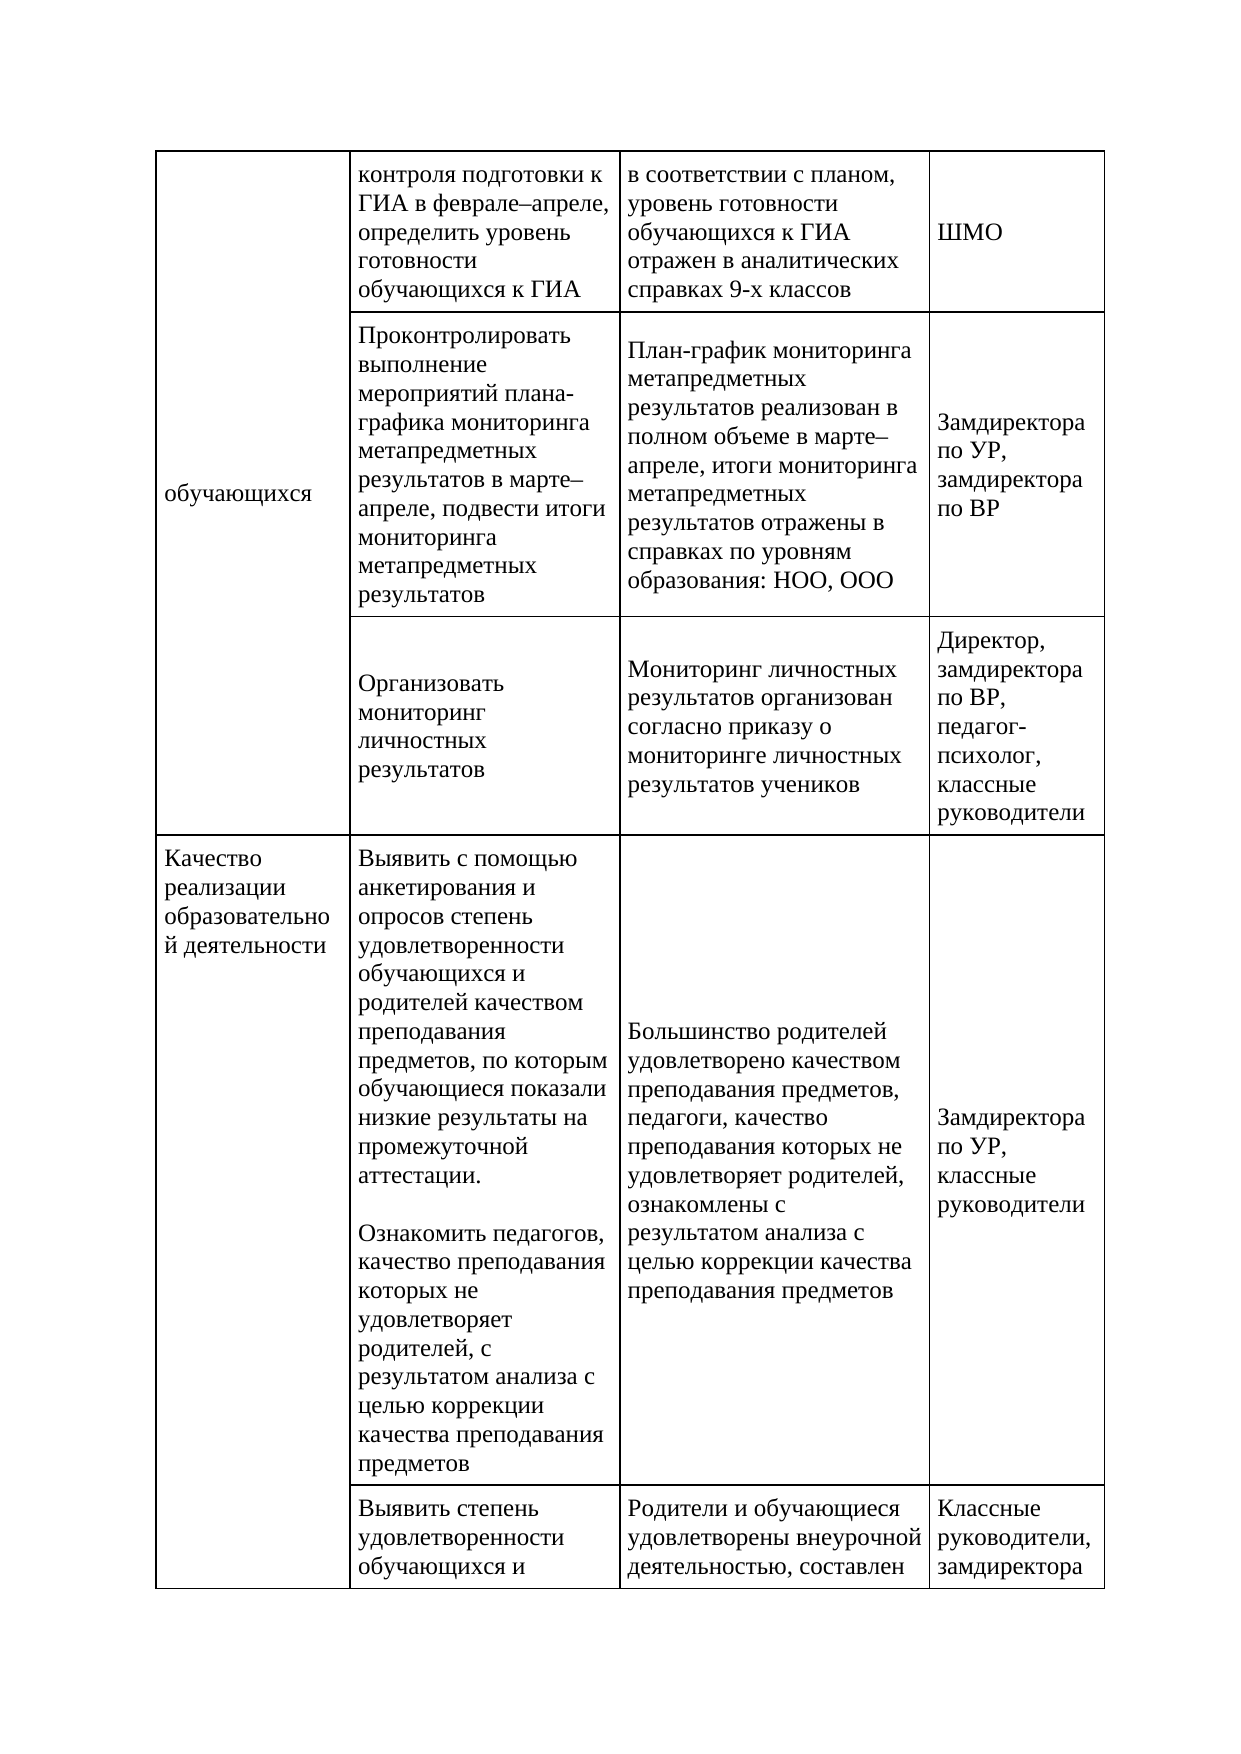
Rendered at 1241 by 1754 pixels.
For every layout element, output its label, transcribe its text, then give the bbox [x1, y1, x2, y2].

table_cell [157, 152, 349, 834]
table_cell Мониторинг личностных результатов организован согласно приказу о мониторинге личностных результатов учеников [621, 617, 929, 834]
table_cell Замдиректора по УР, замдиректора по ВР [930, 313, 1104, 616]
table_cell Директор, замдиректора по ВР, педагог-психолог, классные руководители [930, 617, 1104, 834]
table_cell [930, 152, 1104, 311]
table_cell Замдиректора по УР, классные руководители [930, 836, 1104, 1484]
table_cell Организовать мониторинг личностных результатов [351, 617, 619, 834]
table_cell Качество реализации образовательной деятельности [157, 836, 349, 1588]
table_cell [621, 1486, 929, 1588]
table_cell Проконтролировать выполнение мероприятий плана-графика мониторинга метапредметных результатов в марте–апреле, подвести итоги мониторинга метапредметных результатов [351, 313, 619, 616]
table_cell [930, 1486, 1104, 1588]
table_cell Большинство родителей удовлетворено качеством преподавания предметов, педагоги, качество преподавания которых не удовлетворяет родителей, ознакомлены с результатом анализа с целью коррекции качества преподавания предметов [621, 836, 929, 1484]
table_cell Выявить с помощью анкетирования и опросов степень удовлетворенности обучающихся и родителей качеством преподавания предметов, по которым обучающиеся показали низкие результаты на промежуточной аттестации. Ознакомить педагогов, качество преподавания которых не удовлетворяет родителей, с результатом анализа с целью коррекции качества преподавания предметов [351, 836, 619, 1484]
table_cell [351, 152, 619, 311]
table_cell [621, 152, 929, 311]
table_cell План-график мониторинга метапредметных результатов реализован в полном объеме в марте–апреле, итоги мониторинга метапредметных результатов отражены в справках по уровням образования: НОО, ООО [621, 313, 929, 616]
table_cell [351, 1486, 619, 1588]
